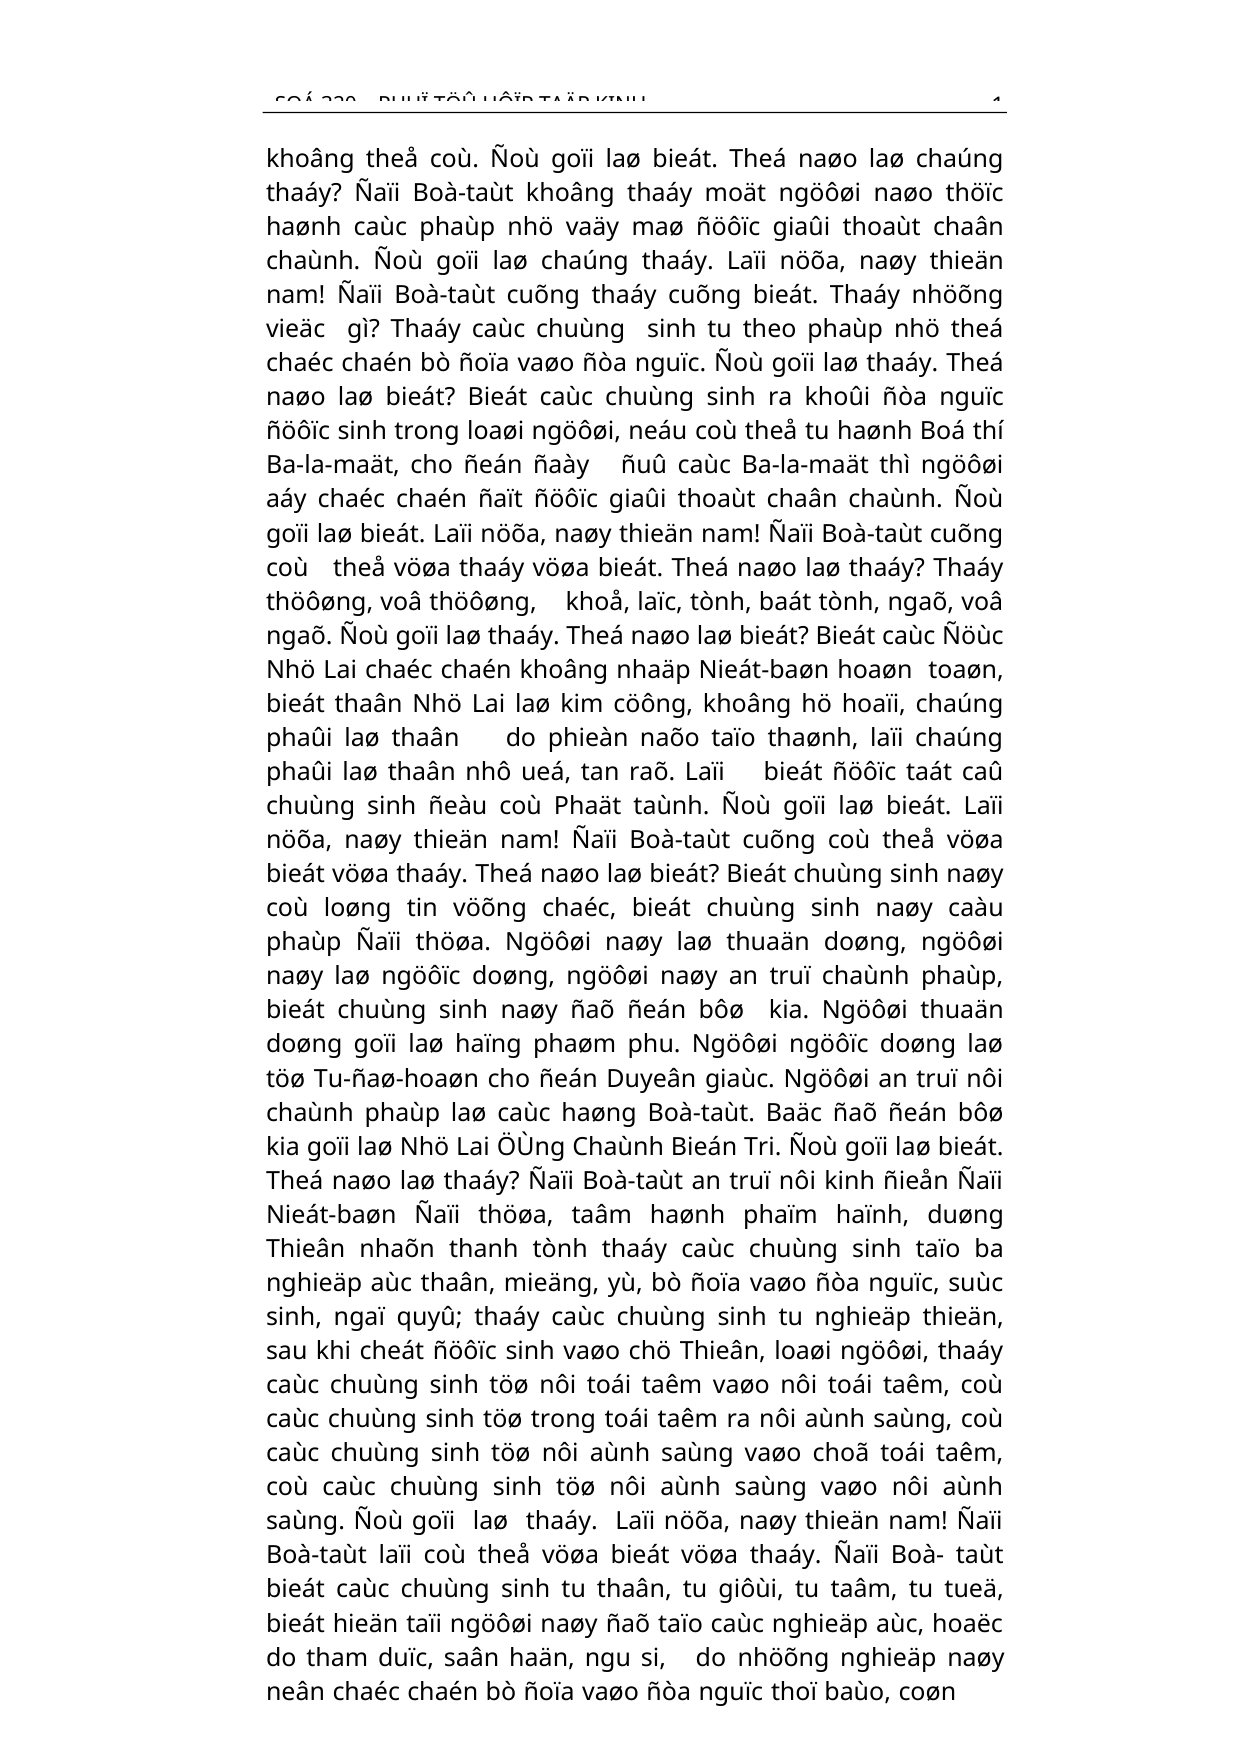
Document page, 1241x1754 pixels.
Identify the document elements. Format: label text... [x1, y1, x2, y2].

text khoâng theå coù. Ñoù goïi laø bieát. Theá naøo laø chaúng thaáy? Ñaïi Boà-taùt khoâng thaáy moät ngöôøi naøo thöïc haønh caùc phaùp nhö vaäy maø ñöôïc giaûi thoaùt chaân chaùnh. Ñoù goïi laø chaúng thaáy. Laïi nöõa, naøy thieän nam! Ñaïi Boà-taùt cuõng thaáy cuõng bieát. Thaáy nhöõng vieäc gì? Thaáy caùc chuùng sinh tu theo phaùp nhö theá chaéc chaén bò ñoïa vaøo ñòa nguïc. Ñoù goïi laø thaáy. Theá naøo laø bieát? Bieát caùc chuùng sinh ra khoûi ñòa nguïc ñöôïc sinh trong loaøi ngöôøi, neáu coù theå tu haønh Boá thí Ba-la-maät, cho ñeán ñaày ñuû caùc Ba-la-maät thì ngöôøi aáy chaéc chaén ñaït ñöôïc giaûi thoaùt chaân chaùnh. Ñoù goïi laø bieát. Laïi nöõa, naøy thieän nam! Ñaïi Boà-taùt cuõng coù theå vöøa thaáy vöøa bieát. Theá naøo laø thaáy? Thaáy thöôøng, voâ thöôøng, khoå, laïc, tònh, baát tònh, ngaõ, voâ ngaõ. Ñoù goïi laø thaáy. Theá naøo laø bieát? Bieát caùc Ñöùc Nhö Lai chaéc chaén khoâng nhaäp Nieát-baøn hoaøn toaøn, bieát thaân Nhö Lai laø kim cöông, khoâng hö hoaïi, chaúng phaûi laø thaân do phieàn naõo taïo thaønh, laïi chaúng phaûi laø thaân nhô ueá, tan raõ. Laïi bieát ñöôïc taát caû chuùng sinh ñeàu coù Phaät taùnh. Ñoù goïi laø bieát. Laïi nöõa, naøy thieän nam! Ñaïi Boà-taùt cuõng coù theå vöøa bieát vöøa thaáy. Theá naøo laø bieát? Bieát chuùng sinh naøy coù loøng tin vöõng chaéc, bieát chuùng sinh naøy caàu phaùp Ñaïi thöøa. Ngöôøi naøy laø thuaän doøng, ngöôøi naøy laø ngöôïc doøng, ngöôøi naøy an truï chaùnh phaùp, bieát chuùng sinh naøy ñaõ ñeán bôø kia. Ngöôøi thuaän doøng goïi laø haïng phaøm phu. Ngöôøi ngöôïc doøng laø töø Tu-ñaø-hoaøn cho ñeán Duyeân giaùc. Ngöôøi an truï nôi chaùnh phaùp laø caùc haøng Boà-taùt. Baäc ñaõ ñeán bôø kia goïi laø Nhö Lai ÖÙng Chaùnh Bieán Tri. Ñoù goïi laø bieát. Theá naøo laø thaáy? Ñaïi Boà-taùt an truï nôi kinh ñieån Ñaïi Nieát-baøn Ñaïi thöøa, taâm haønh phaïm haïnh, duøng Thieân nhaõn thanh tònh thaáy caùc chuùng sinh taïo ba nghieäp aùc thaân, mieäng, yù, bò ñoïa vaøo ñòa nguïc, suùc sinh, ngaï quyû; thaáy caùc chuùng sinh tu nghieäp thieän, sau khi cheát ñöôïc sinh vaøo chö Thieân, loaøi ngöôøi, thaáy caùc chuùng sinh töø nôi toái taêm vaøo nôi toái taêm, coù caùc chuùng sinh töø trong toái taêm ra nôi aùnh saùng, coù caùc chuùng sinh töø nôi aùnh saùng vaøo choã toái taêm, coù caùc chuùng sinh töø nôi aùnh saùng vaøo nôi aùnh saùng. Ñoù goïi laø thaáy. Laïi nöõa, naøy thieän nam! Ñaïi Boà-taùt laïi coù theå vöøa bieát vöøa thaáy. Ñaïi Boà- taùt bieát caùc chuùng sinh tu thaân, tu giôùi, tu taâm, tu tueä, bieát hieän taïi ngöôøi naøy ñaõ taïo caùc nghieäp aùc, hoaëc do tham duïc, saân haän, ngu si, do nhöõng nghieäp naøy neân chaéc chaén bò ñoïa vaøo ñòa nguïc thoï baùo, coøn [266, 141, 1004, 1707]
